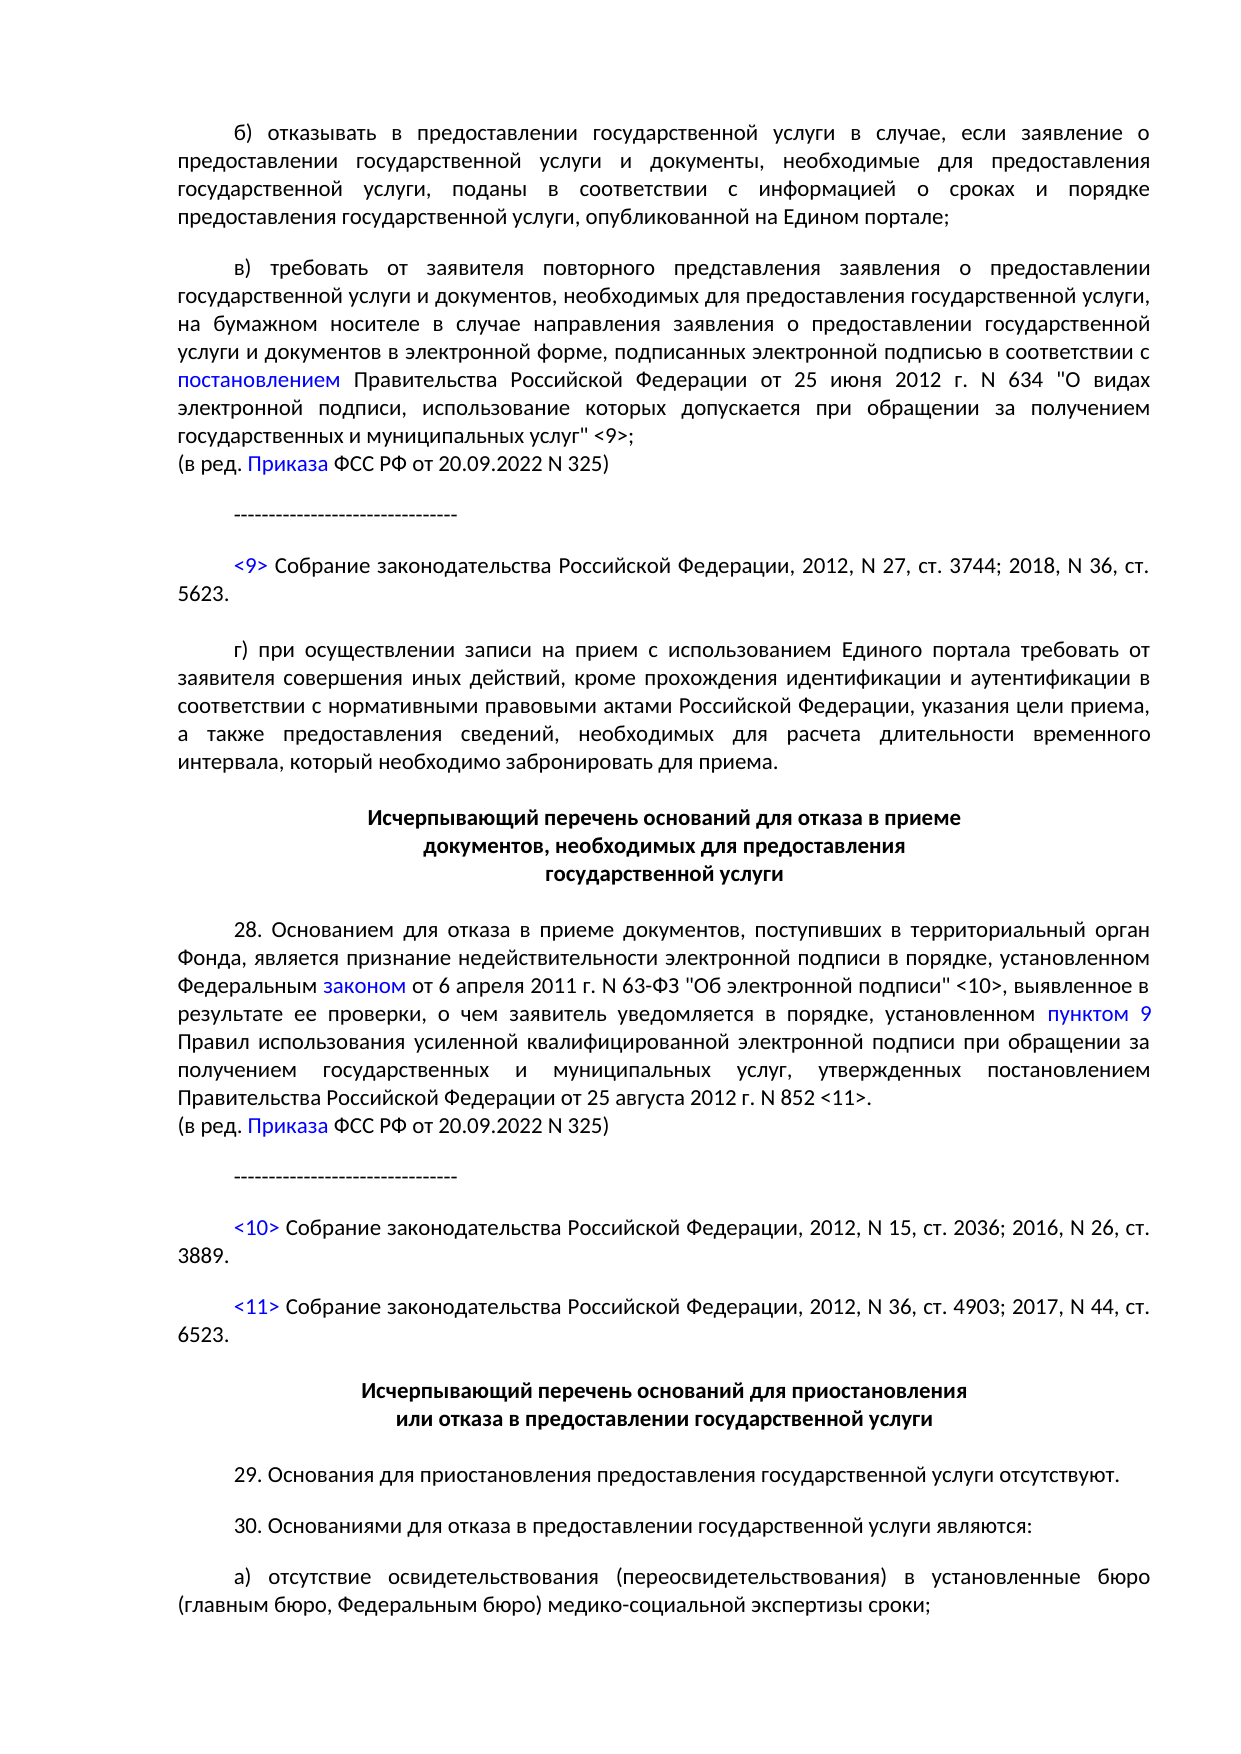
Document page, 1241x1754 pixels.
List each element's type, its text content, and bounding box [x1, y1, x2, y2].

text <9> Собрание законодательства Российской Федерации, 2012, N 27, ст. 3744; 2018, N 36, ст. 5623. [177, 551, 1152, 607]
text (в ред. Приказа ФСС РФ от 20.09.2022 N 325) [177, 1112, 1152, 1139]
text 28. Основанием для отказа в приеме документов, поступивших в территориальный орган Фонда, является признание недействительности электронной подписи в порядке, установленном Федеральным законом от 6 апреля 2011 г. N 63-ФЗ "Об электронной подписи" <10>, выявленное в результате ее проверки, о чем заявитель уведомляется в порядке, установленном пунктом 9 Правил использования усиленной квалифицированной электронной подписи при обращении за получением государственных и муниципальных услуг, утвержденных постановлением Правительства Российской Федерации от 25 августа 2012 г. N 852 <11>. [177, 915, 1152, 1112]
text (в ред. Приказа ФСС РФ от 20.09.2022 N 325) [177, 449, 1152, 477]
text <10> Собрание законодательства Российской Федерации, 2012, N 15, ст. 2036; 2016, N 26, ст. 3889. [177, 1213, 1152, 1269]
title Исчерпывающий перечень оснований для отказа в приеме [177, 803, 1152, 831]
text в) требовать от заявителя повторного представления заявления о предоставлении государственной услуги и документов, необходимых для предоставления государственной услуги, на бумажном носителе в случае направления заявления о предоставлении государственной услуги и документов в электронной форме, подписанных электронной подписью в соответствии с постановлением Правительства Российской Федерации от 25 июня 2012 г. N 634 "О видах электронной подписи, использование которых допускается при обращении за получением государственных и муниципальных услуг" <9>; [177, 253, 1152, 449]
text г) при осуществлении записи на прием с использованием Единого портала требовать от заявителя совершения иных действий, кроме прохождения идентификации и аутентификации в соответствии с нормативными правовыми актами Российской Федерации, указания цели приема, а также предоставления сведений, необходимых для расчета длительности временного интервала, который необходимо забронировать для приема. [177, 635, 1152, 775]
text -------------------------------- [177, 1162, 1152, 1191]
text а) отсутствие освидетельствования (переосвидетельствования) в установленные бюро (главным бюро, Федеральным бюро) медико-социальной экспертизы сроки; [177, 1562, 1152, 1618]
text б) отказывать в предоставлении государственной услуги в случае, если заявление о предоставлении государственной услуги и документы, необходимые для предоставления государственной услуги, поданы в соответствии с информацией о сроках и порядке предоставления государственной услуги, опубликованной на Едином портале; [177, 118, 1152, 230]
title Исчерпывающий перечень оснований для приостановления [177, 1376, 1152, 1404]
title государственной услуги [177, 859, 1152, 887]
text 29. Основания для приостановления предоставления государственной услуги отсутствуют. [177, 1461, 1152, 1488]
title или отказа в предоставлении государственной услуги [177, 1404, 1152, 1432]
text -------------------------------- [177, 500, 1152, 528]
text 30. Основаниями для отказа в предоставлении государственной услуги являются: [177, 1511, 1152, 1539]
text <11> Собрание законодательства Российской Федерации, 2012, N 36, ст. 4903; 2017, N 44, ст. 6523. [177, 1292, 1152, 1348]
title документов, необходимых для предоставления [177, 831, 1152, 859]
